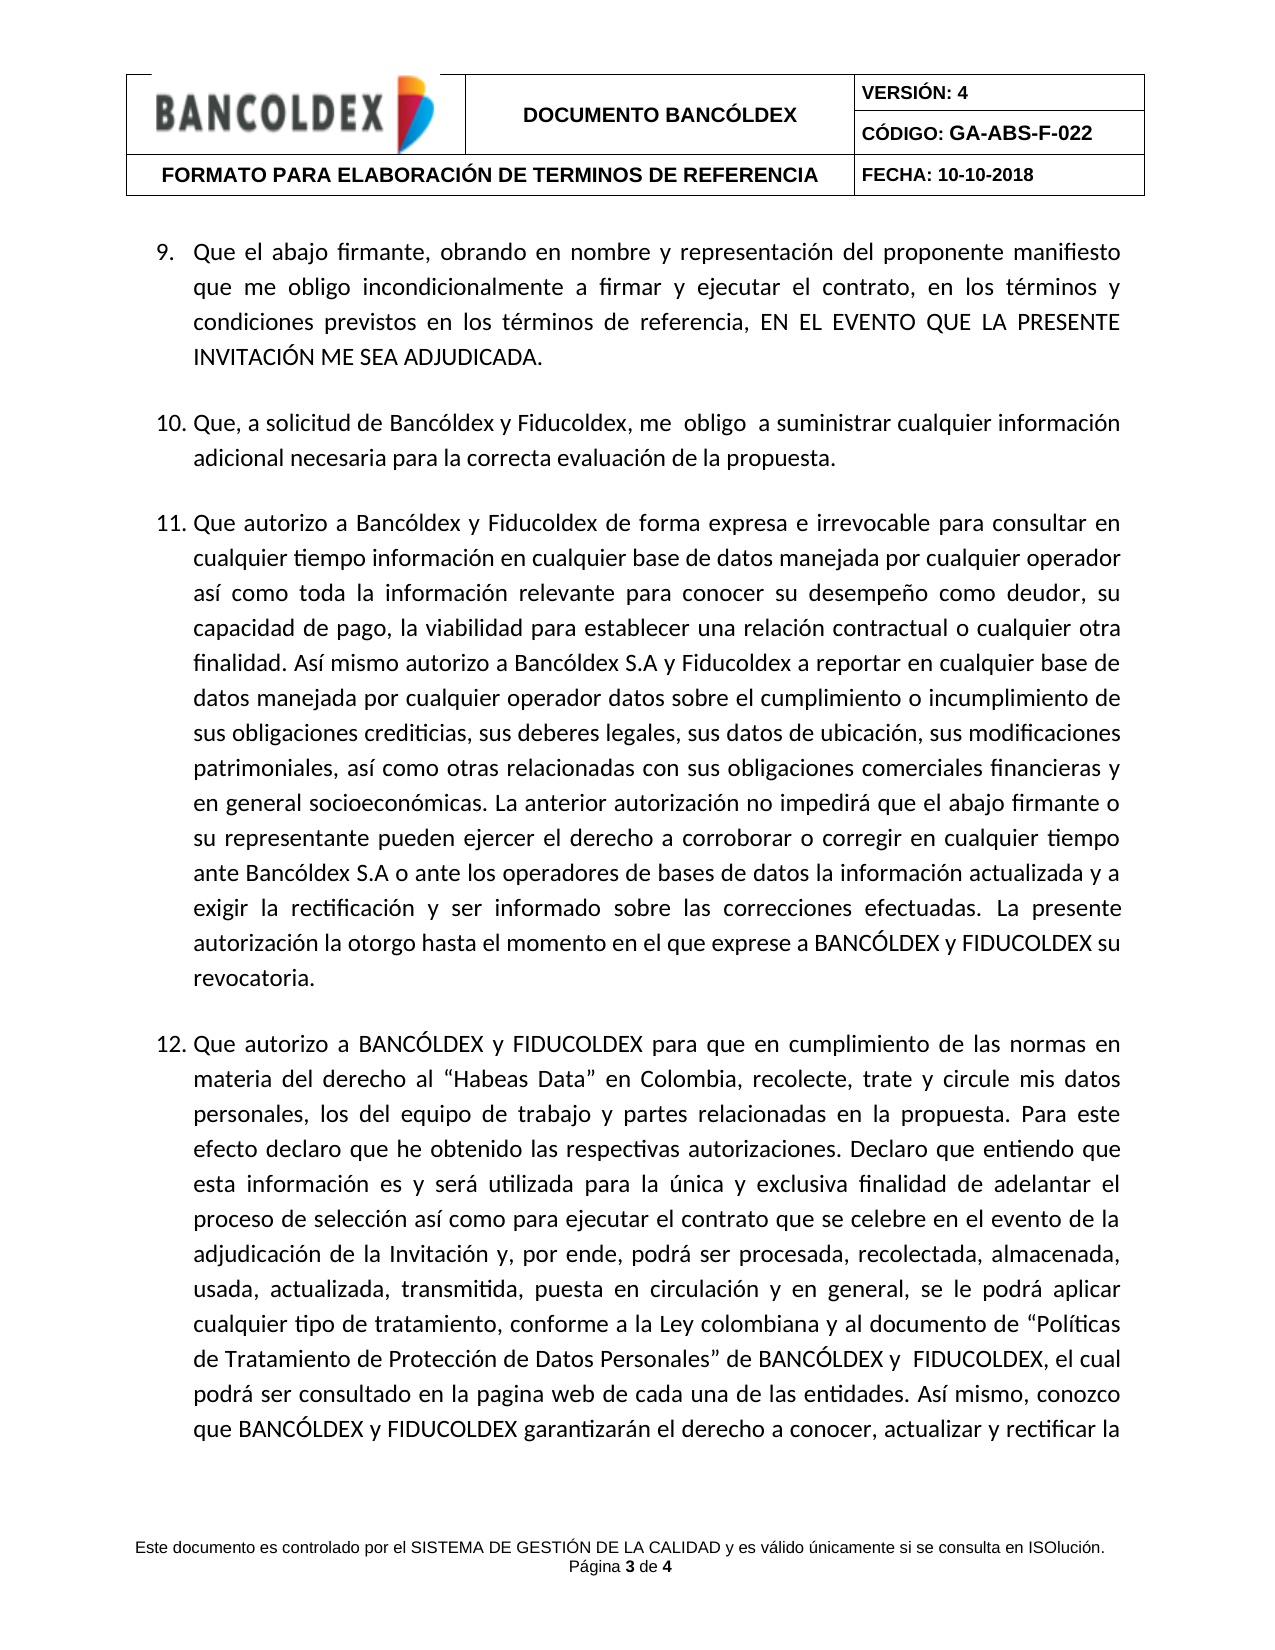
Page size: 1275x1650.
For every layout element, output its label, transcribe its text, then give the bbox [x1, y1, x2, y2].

list Que autorizo a Bancóldex y Fiducoldex de forma expresa e irrevocable para consultar en cualquier tiempo información en cualquier base de datos manejada por cualquier operador así como toda la información relevante para conocer su desempeño como deudor, su capacidad de pago, la viabilidad para establecer una relación contractual o cualquier otra finalidad. Así mismo autorizo a Bancóldex S.A y Fiducoldex a reportar en cualquier base de datos manejada por cualquier operador datos sobre el cumplimiento o incumplimiento de sus obligaciones crediticias, sus deberes legales, sus datos de ubicación, sus modificaciones patrimoniales, así como otras relacionadas con sus obligaciones comerciales financieras y en general socioeconómicas. La anterior autorización no impedirá que el abajo firmante o su representante pueden ejercer el derecho a corroborar o corregir en cualquier tiempo ante Bancóldex S.A o ante los operadores de bases de datos la información actualizada y a exigir la rectificación y ser informado sobre las correcciones efectuadas. La presente autorización la otorgo hasta el momento en el que exprese a BANCÓLDEX y FIDUCOLDEX su revocatoria. [156, 507, 1122, 993]
list Que el abajo firmante, obrando en nombre y representación del proponente manifiesto que me obligo incondicionalmente a firmar y ejecutar el contrato, en los términos y condiciones previstos en los términos de referencia, EN EL EVENTO QUE LA PRESENTE INVITACIÓN ME SEA ADJUDICADA. [156, 236, 1122, 372]
list Que, a solicitud de Bancóldex y Fiducoldex, me obligo a suministrar cualquier información adicional necesaria para la correcta evaluación de la propuesta. [156, 407, 1122, 472]
picture [151, 74, 441, 154]
